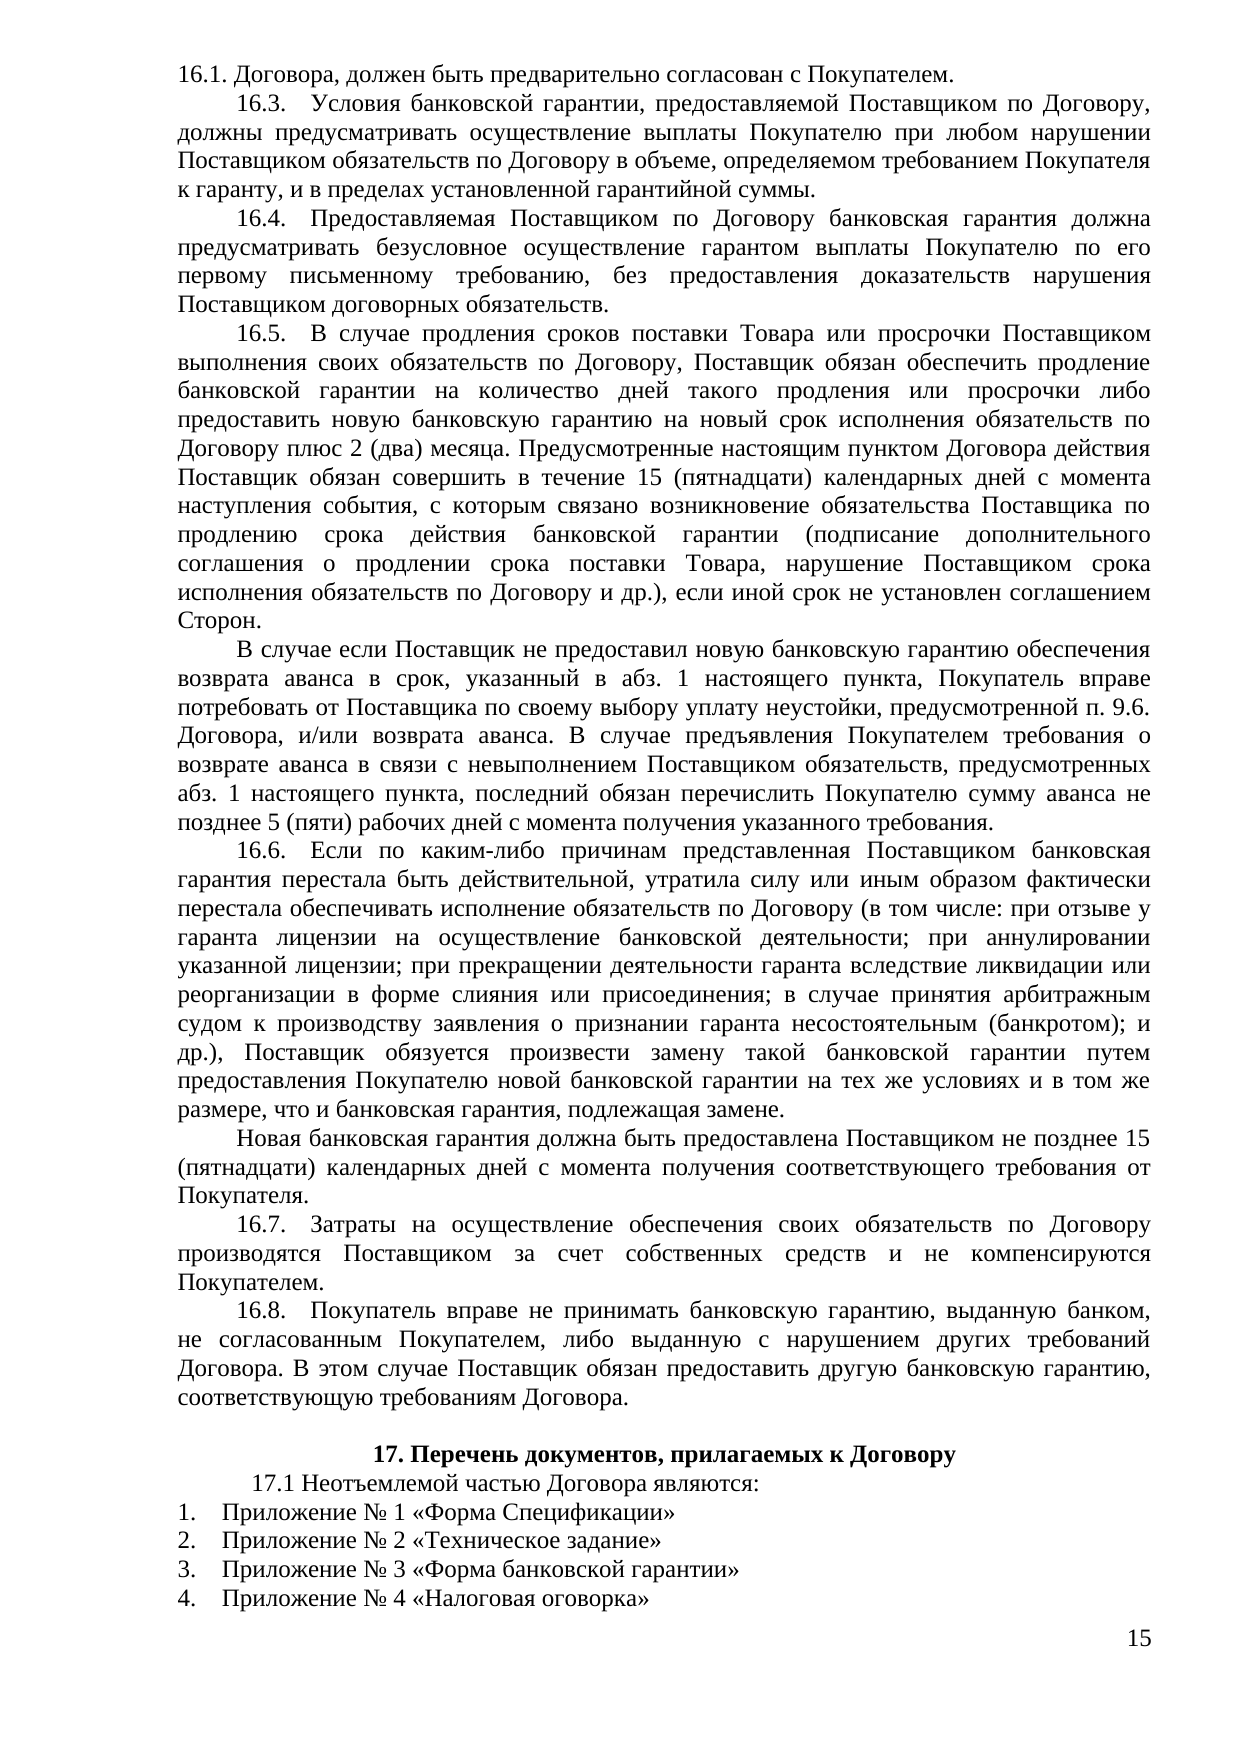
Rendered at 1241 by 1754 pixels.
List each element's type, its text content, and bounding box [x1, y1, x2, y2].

list В случае продления сроков поставки Товара или просрочки Поставщиком выполнения своих обязательств по Договору, Поставщик обязан обеспечить продление банковской гарантии на количество дней такого продления или просрочки либо предоставить новую банковскую гарантию на новый срок исполнения обязательств по Договору плюс 2 (два) месяца. Предусмотренные настоящим пунктом Договора действия Поставщик обязан совершить в течение 15 (пятнадцати) календарных дней с момента наступления события, с которым связано возникновение обязательства Поставщика по продлению срока действия банковской гарантии (подписание дополнительного соглашения о продлении срока поставки Товара, нарушение Поставщиком срока исполнения обязательств по Договору и др.), если иной срок не установлен соглашением Сторон. [177, 318, 1152, 634]
list Предоставляемая Поставщиком по Договору банковская гарантия должна предусматривать безусловное осуществление гарантом выплаты Покупателю по его первому письменному требованию, без предоставления доказательств нарушения Поставщиком договорных обязательств. [177, 203, 1152, 318]
list Новая банковская гарантия должна быть предоставлена Поставщиком не позднее 15 (пятнадцати) календарных дней с момента получения соответствующего требования от Покупателя. [177, 1123, 1152, 1209]
list В случае если Поставщик не предоставил новую банковскую гарантию обеспечения возврата аванса в срок, указанный в абз. 1 настоящего пункта, Покупатель вправе потребовать от Поставщика по своему выбору уплату неустойки, предусмотренной п. 9.6. Договора, и/или возврата аванса. В случае предъявления Покупателем требования о возврате аванса в связи с невыполнением Поставщиком обязательств, предусмотренных абз. 1 настоящего пункта, последний обязан перечислить Покупателю сумму аванса не позднее 5 (пяти) рабочих дней с момента получения указанного требования. [177, 634, 1152, 835]
list Затраты на осуществление обеспечения своих обязательств по Договору производятся Поставщиком за счет собственных средств и не компенсируются Покупателем. [177, 1209, 1152, 1295]
list Приложение № 4 «Налоговая оговорка» [177, 1583, 1152, 1612]
list Если по каким-либо причинам представленная Поставщиком банковская гарантия перестала быть действительной, утратила силу или иным образом фактически перестала обеспечивать исполнение обязательств по Договору (в том числе: при отзыве у гаранта лицензии на осуществление банковской деятельности; при аннулировании указанной лицензии; при прекращении деятельности гаранта вследствие ликвидации или реорганизации в форме слияния или присоединения; в случае принятия арбитражным судом к производству заявления о признании гаранта несостоятельным (банкротом); и др.), Поставщик обязуется произвести замену такой банковской гарантии путем предоставления Покупателю новой банковской гарантии на тех же условиях и в том же размере, что и банковская гарантия, подлежащая замене. [177, 835, 1152, 1123]
list Покупатель вправе не принимать банковскую гарантию, выданную банком, не согласованным Покупателем, либо выданную с нарушением других требований Договора. В этом случае Поставщик обязан предоставить другую банковскую гарантию, соответствующую требованиям Договора. [177, 1295, 1152, 1410]
list Приложение № 1 «Форма Спецификации» [177, 1497, 1152, 1525]
text 17. Перечень документов, прилагаемых к Договору [177, 1439, 1152, 1468]
list Условия банковской гарантии, предоставляемой Поставщиком по Договору, должны предусматривать осуществление выплаты Покупателю при любом нарушении Поставщиком обязательств по Договору в объеме, определяемом требованием Покупателя к гаранту, и в пределах установленной гарантийной суммы. [177, 88, 1152, 203]
list Приложение № 2 «Техническое задание» [177, 1525, 1152, 1554]
text 17.1 Неотъемлемой частью Договора являются: [251, 1468, 1152, 1497]
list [177, 59, 1152, 88]
list Приложение № 3 «Форма банковской гарантии» [177, 1554, 1152, 1583]
